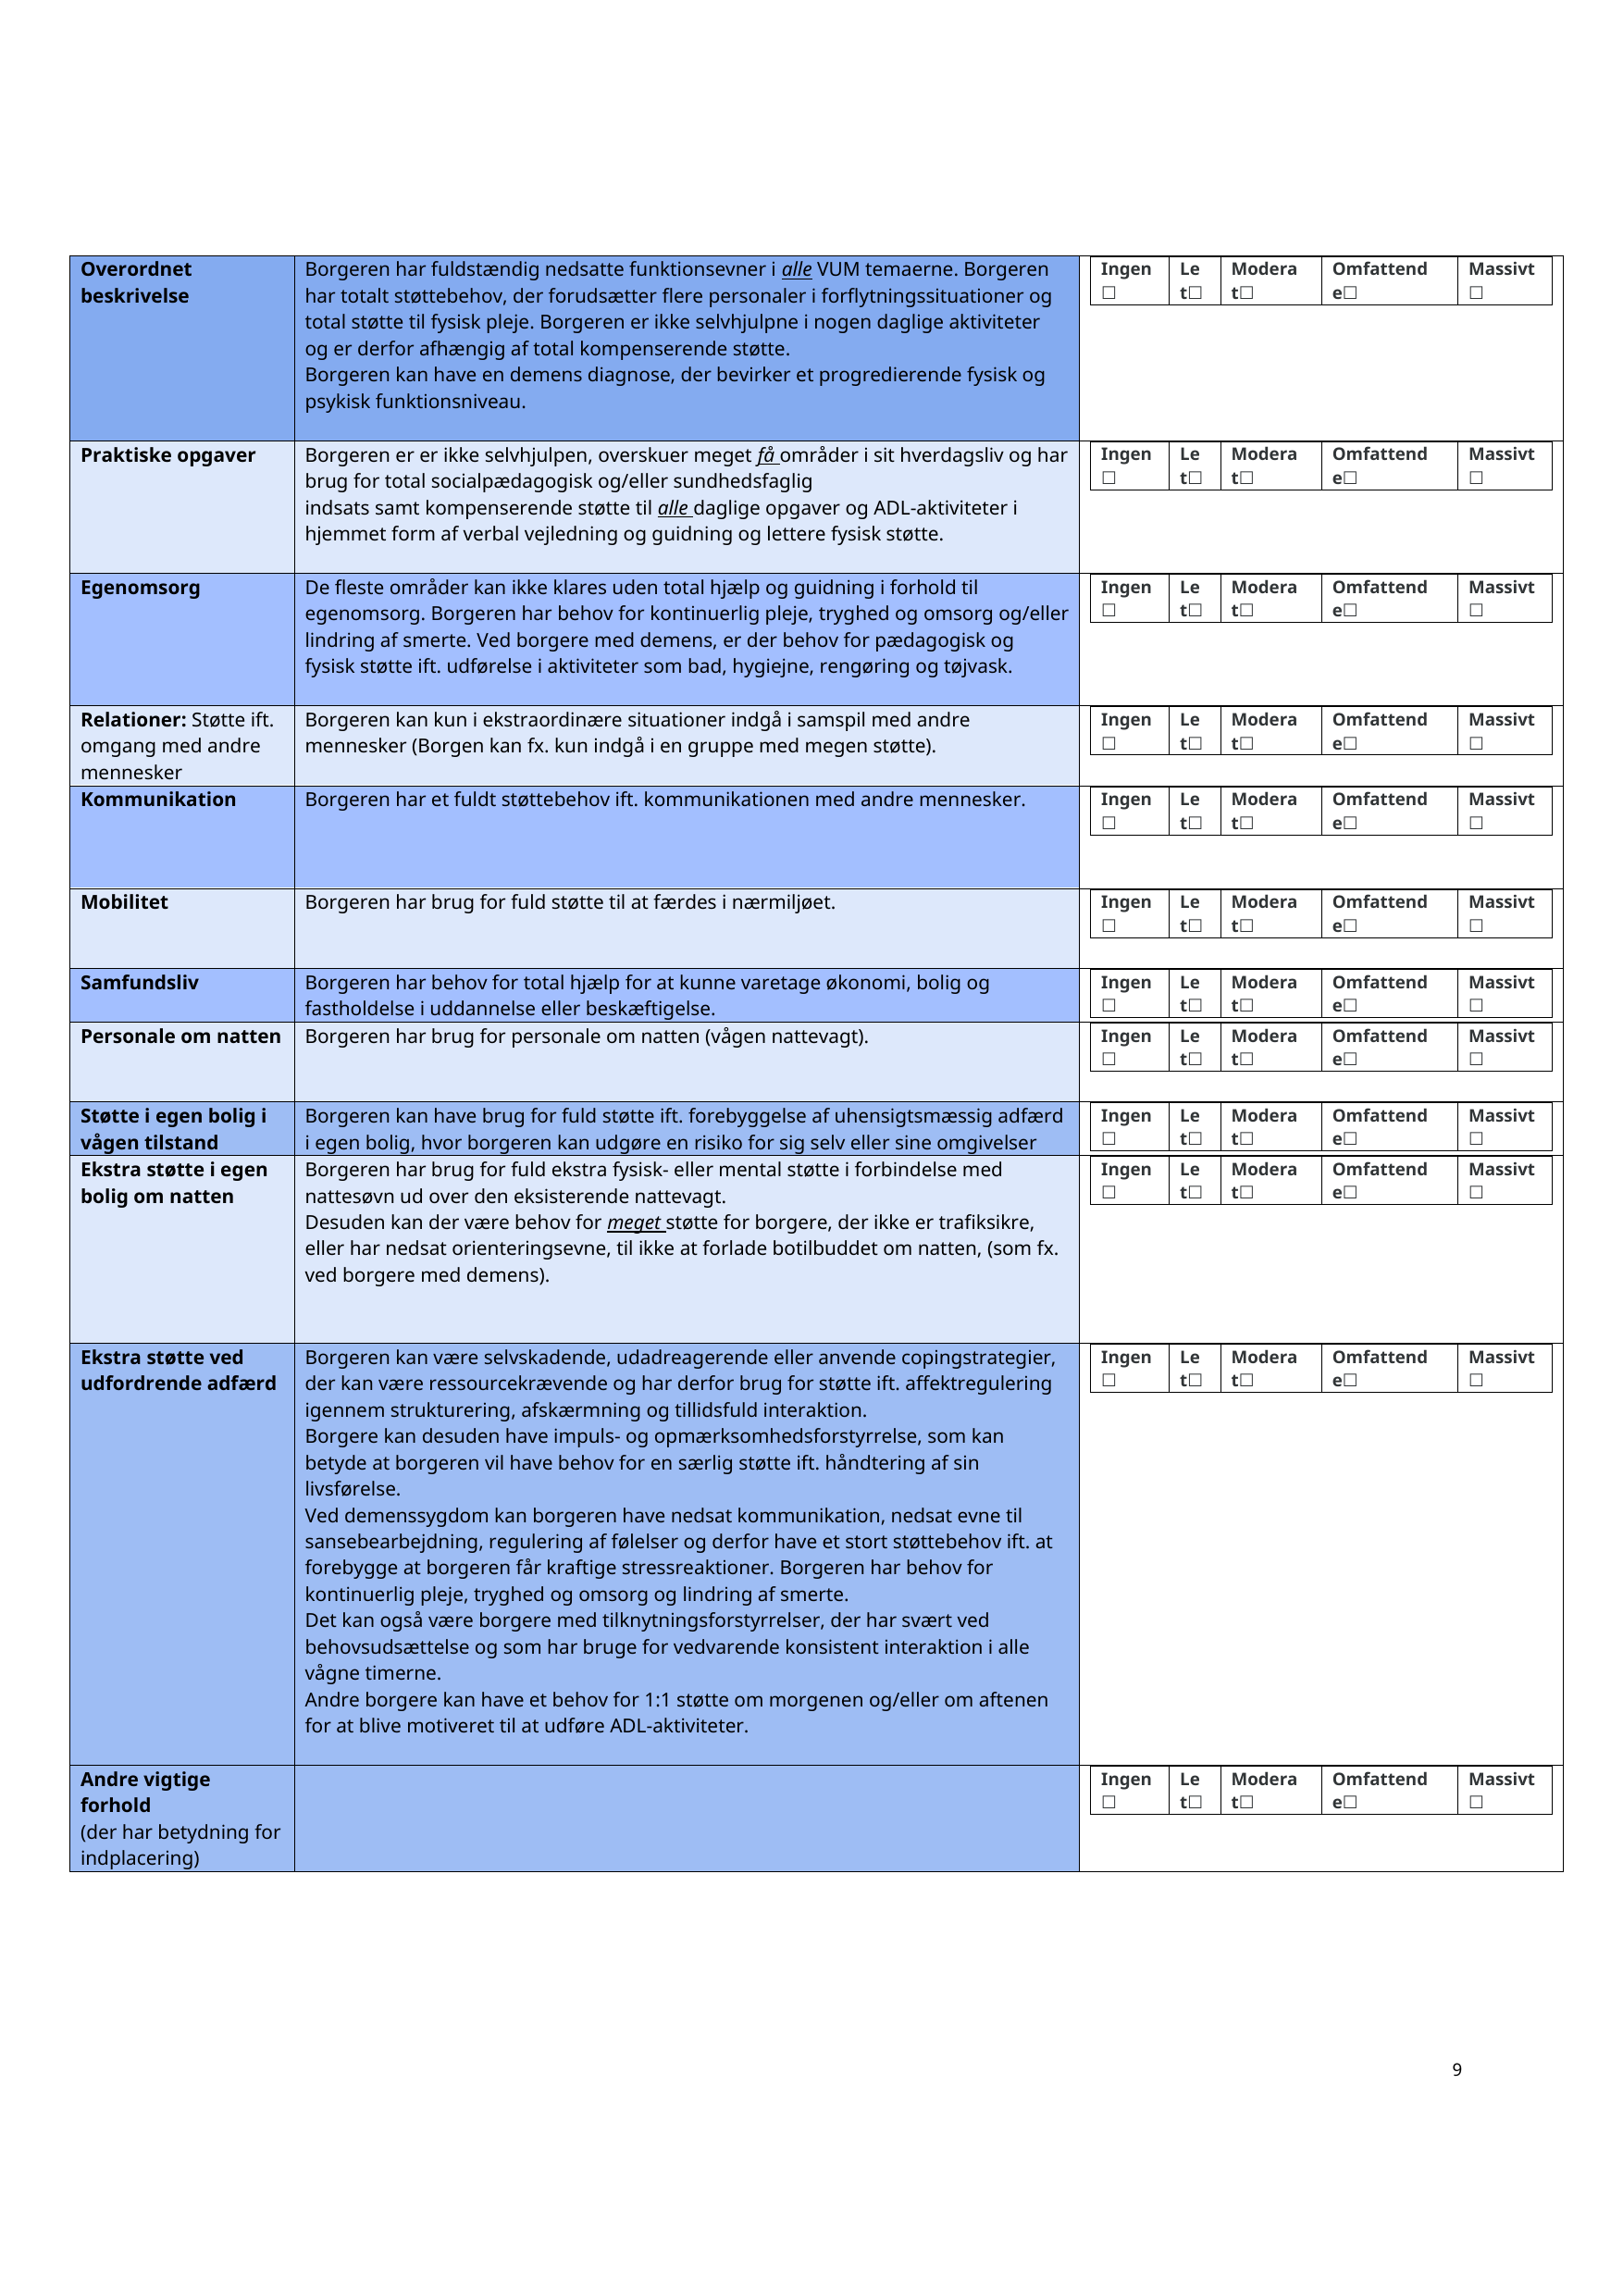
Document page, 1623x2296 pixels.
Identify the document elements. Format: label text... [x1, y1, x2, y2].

table_cell Kommunikation [70, 787, 294, 887]
table_cell Andre vigtige forhold (der har betydning for indplacering) [70, 1766, 294, 1871]
table_cell Egenomsorg [70, 574, 294, 705]
table_cell Personale om natten [70, 1023, 294, 1101]
table_header [1080, 256, 1563, 441]
table_cell [1080, 1102, 1563, 1155]
table_cell [1080, 574, 1563, 705]
table_cell Samfundsliv [70, 969, 294, 1022]
table_cell Relationer: Støtte ift. omgang med andre mennesker [70, 706, 294, 785]
table_cell [1080, 969, 1563, 1022]
table_cell Ekstra støtte i egen bolig om natten [70, 1156, 294, 1343]
table_cell [1080, 441, 1563, 573]
table_cell [1080, 889, 1563, 968]
table_cell [1080, 1156, 1563, 1343]
table_cell [1080, 706, 1563, 785]
table_cell Borgeren har brug for fuld ekstra fysisk- eller mental støtte i forbindelse med nattesøvn ud over den eksisterende nattevagt. Desuden kan der være behov for meget støtte for borgere, der ikke er trafiksikre, eller har nedsat orienteringsevne, til ikke at forlade botilbuddet om natten, (som fx. ved borgere med demens). [295, 1156, 1079, 1343]
table_cell Ekstra støtte ved udfordrende adfærd [70, 1344, 294, 1765]
table_cell [1080, 1023, 1563, 1101]
table_cell [1080, 1344, 1563, 1765]
table_header Overordnet beskrivelse [70, 256, 294, 441]
table_cell Praktiske opgaver [70, 441, 294, 573]
table_cell [295, 1766, 1079, 1871]
table_cell Borgeren er er ikke selvhjulpen, overskuer meget få områder i sit hverdagsliv og har brug for total socialpædagogisk og/eller sundhedsfaglig indsats samt kompenserende støtte til alle daglige opgaver og ADL-aktiviteter i hjemmet form af verbal vejledning og guidning og lettere fysisk støtte. [295, 441, 1079, 573]
table_cell [1080, 1766, 1563, 1871]
table_cell Borgeren har behov for total hjælp for at kunne varetage økonomi, bolig og fastholdelse i uddannelse eller beskæftigelse. [295, 969, 1079, 1022]
table_cell De fleste områder kan ikke klares uden total hjælp og guidning i forhold til egenomsorg. Borgeren har behov for kontinuerlig pleje, tryghed og omsorg og/eller lindring af smerte. Ved borgere med demens, er der behov for pædagogisk og fysisk støtte ift. udførelse i aktiviteter som bad, hygiejne, rengøring og tøjvask. [295, 574, 1079, 705]
table_header Borgeren har fuldstændig nedsatte funktionsevner i alle VUM temaerne. Borgeren har totalt støttebehov, der forudsætter flere personaler i forflytningssituationer og total støtte til fysisk pleje. Borgeren er ikke selvhjulpne i nogen daglige aktiviteter og er derfor afhængig af total kompenserende støtte. Borgeren kan have en demens diagnose, der bevirker et progredierende fysisk og psykisk funktionsniveau. [295, 256, 1079, 441]
table_cell Borgeren har brug for personale om natten (vågen nattevagt). [295, 1023, 1079, 1101]
table_cell Støtte i egen bolig i vågen tilstand [70, 1102, 294, 1155]
table_cell Borgeren har et fuldt støttebehov ift. kommunikationen med andre mennesker. [295, 787, 1079, 887]
table_cell Borgeren har brug for fuld støtte til at færdes i nærmiljøet. [295, 889, 1079, 968]
table_cell Borgeren kan have brug for fuld støtte ift. forebyggelse af uhensigtsmæssig adfærd i egen bolig, hvor borgeren kan udgøre en risiko for sig selv eller sine omgivelser [295, 1102, 1079, 1155]
table_cell [1080, 787, 1563, 887]
table_cell Mobilitet [70, 889, 294, 968]
table_cell Borgeren kan være selvskadende, udadreagerende eller anvende copingstrategier, der kan være ressourcekrævende og har derfor brug for støtte ift. affektregulering igennem strukturering, afskærmning og tillidsfuld interaktion. Borgere kan desuden have impuls- og opmærksomhedsforstyrrelse, som kan betyde at borgeren vil have behov for en særlig støtte ift. håndtering af sin livsførelse. Ved demenssygdom kan borgeren have nedsat kommunikation, nedsat evne til sansebearbejdning, regulering af følelser og derfor have et stort støttebehov ift. at forebygge at borgeren får kraftige stressreaktioner. Borgeren har behov for kontinuerlig pleje, tryghed og omsorg og lindring af smerte. Det kan også være borgere med tilknytningsforstyrrelser, der har svært ved behovsudsættelse og som har bruge for vedvarende konsistent interaktion i alle vågne timerne. Andre borgere kan have et behov for 1:1 støtte om morgenen og/eller om aftenen for at blive motiveret til at udføre ADL-aktiviteter. [295, 1344, 1079, 1765]
table_cell Borgeren kan kun i ekstraordinære situationer indgå i samspil med andre mennesker (Borgen kan fx. kun indgå i en gruppe med megen støtte). [295, 706, 1079, 785]
